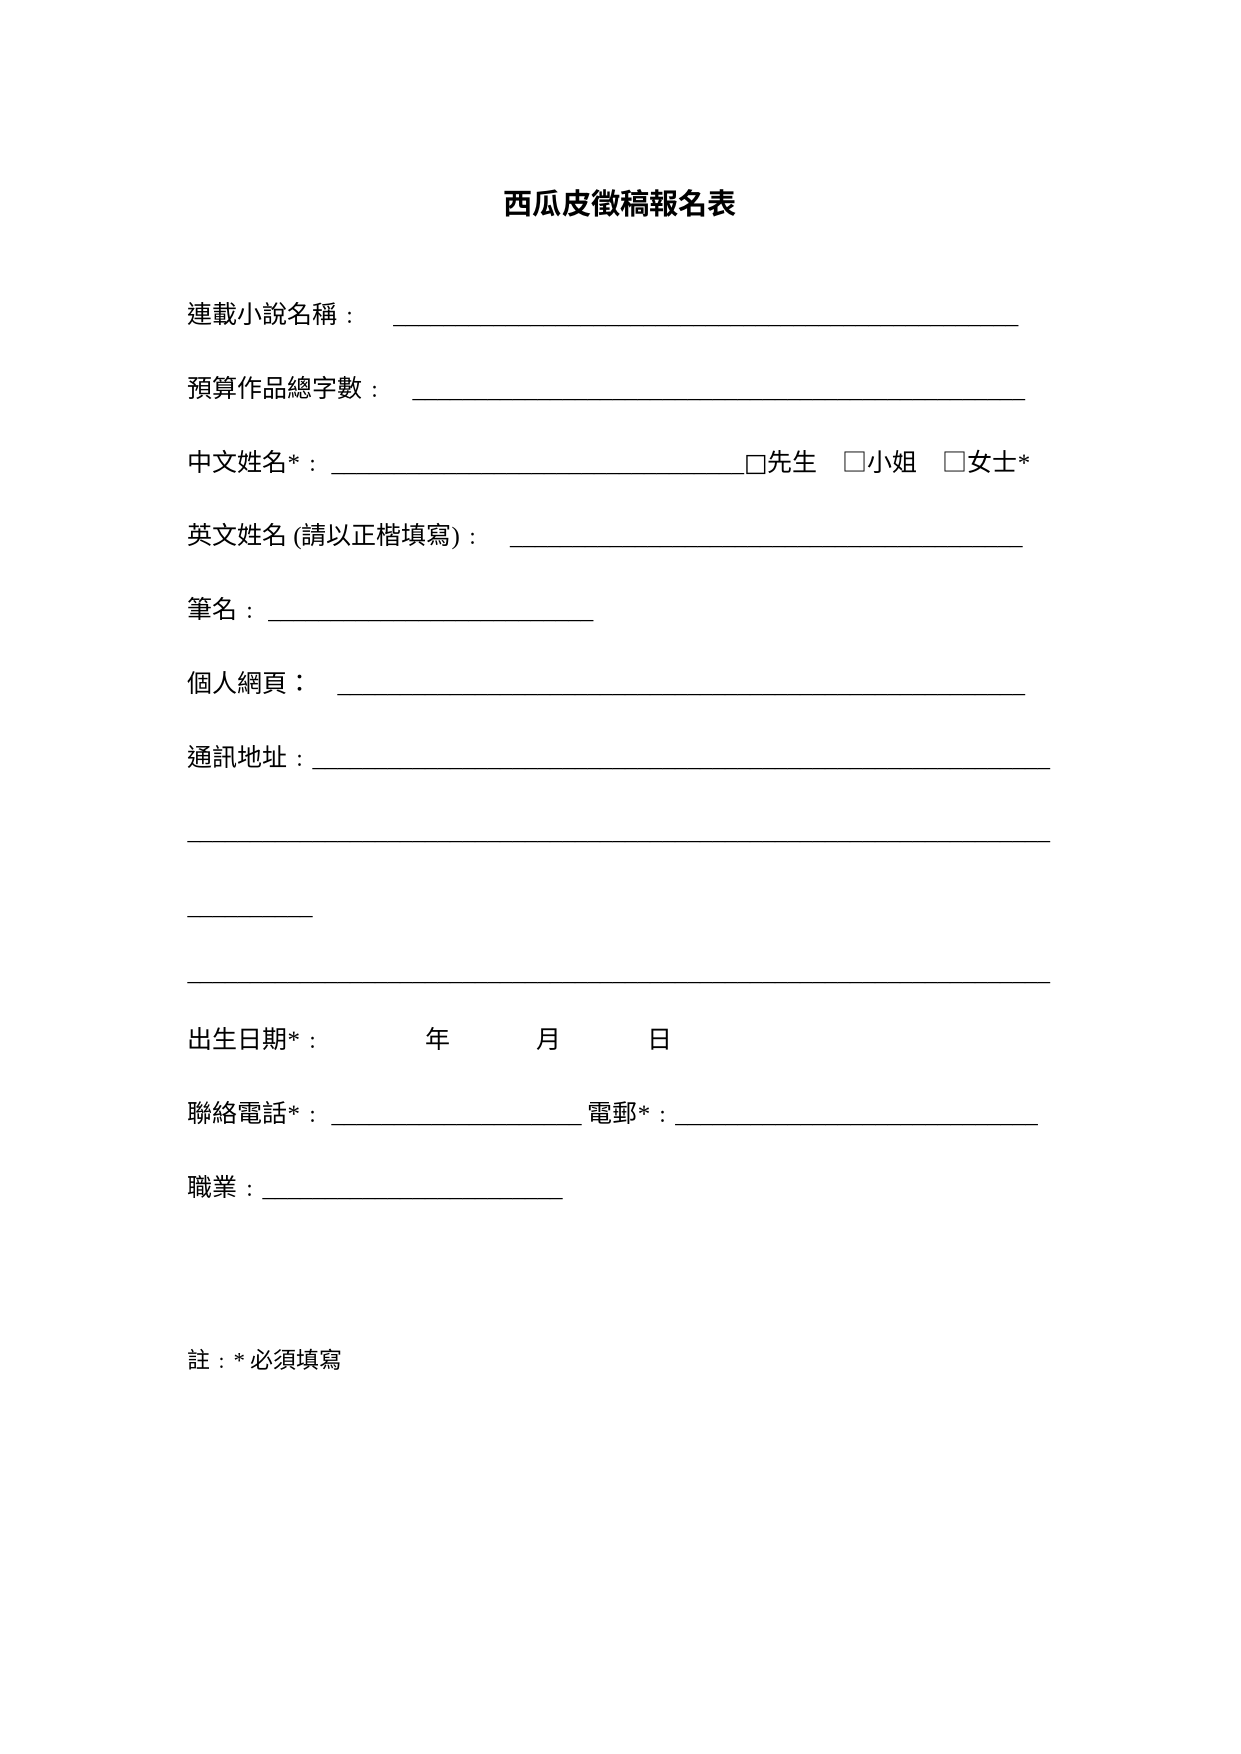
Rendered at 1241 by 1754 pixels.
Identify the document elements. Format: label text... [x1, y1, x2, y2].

text 中文姓名*﹕ _________________________________□先生 □小姐 □女士* [187, 441, 1053, 479]
text 預算作品總字數﹕ _________________________________________________ [187, 368, 1053, 405]
text 註﹕* 必須填寫 [187, 1340, 1053, 1378]
text 個人網頁： _______________________________________________________ [187, 663, 1053, 700]
text 英文姓名 (請以正楷填寫)﹕ _________________________________________ [187, 515, 1053, 553]
text 連載小說名稱﹕ __________________________________________________ [187, 294, 1053, 331]
text 聯絡電話*﹕ ____________________ 電郵*﹕_____________________________ [187, 1093, 1053, 1130]
text 通訊地址﹕__________________________________________________________________________________________________________________________________________ [187, 736, 1053, 924]
text _____________________________________________________________________ [187, 953, 1053, 990]
text 筆名﹕ __________________________ [187, 589, 1053, 626]
text 出生日期*﹕ 年 月 日 [187, 1019, 1053, 1056]
text 職業﹕________________________ [187, 1166, 1053, 1204]
text 西瓜皮徵稿報名表 [187, 164, 1053, 239]
